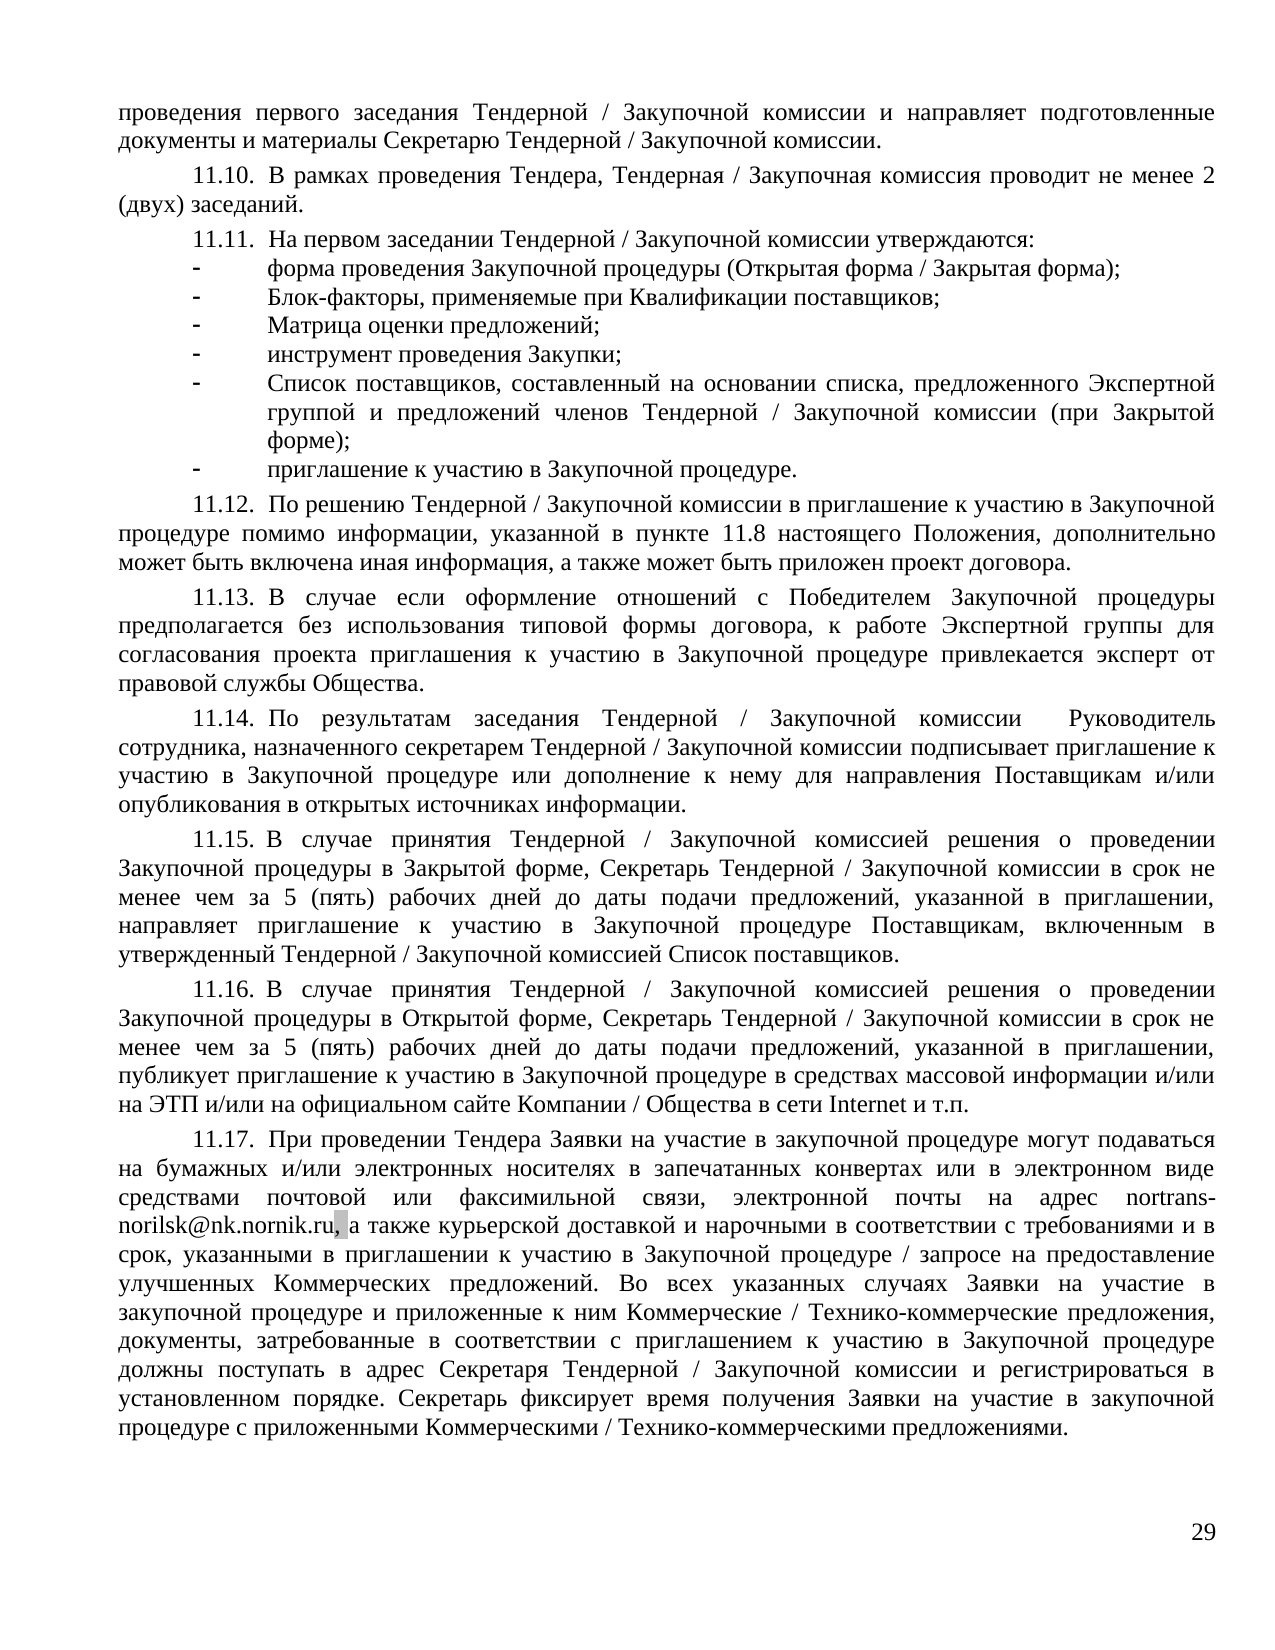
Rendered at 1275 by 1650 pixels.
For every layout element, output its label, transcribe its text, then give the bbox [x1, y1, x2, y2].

list При проведении Тендера Заявки на участие в закупочной процедуре могут подаваться на бумажных и/или электронных носителях в запечатанных конвертах или в электронном виде средствами почтовой или факсимильной связи, электронной почты на адрес nortrans-norilsk@nk.nornik.ru, а также курьерской доставкой и нарочными в соответствии с требованиями и в срок, указанными в приглашении к участию в Закупочной процедуре / запросе на предоставление улучшенных Коммерческих предложений. Во всех указанных случаях Заявки на участие в закупочной процедуре и приложенные к ним Коммерческие / Технико-коммерческие предложения, документы, затребованные в соответствии с приглашением к участию в Закупочной процедуре должны поступать в адрес Секретаря Тендерной / Закупочной комиссии и регистрироваться в установленном порядке. Секретарь фиксирует время получения Заявки на участие в закупочной процедуре с приложенными Коммерческими / Технико-коммерческими предложениями. [118, 1124, 1216, 1440]
list В рамках проведения Тендера, Тендерная / Закупочная комиссия проводит не менее 2 (двух) заседаний. [118, 160, 1216, 218]
list Блок-факторы, применяемые при Квалификации поставщиков; [192, 282, 1216, 310]
list По результатам заседания Тендерной / Закупочной комиссии Руководитель сотрудника, назначенного секретарем Тендерной / Закупочной комиссии подписывает приглашение к участию в Закупочной процедуре или дополнение к нему для направления Поставщикам и/или опубликования в открытых источниках информации. [118, 703, 1216, 818]
list приглашение к участию в Закупочной процедуре. [192, 454, 1216, 483]
list инструмент проведения Закупки; [192, 339, 1216, 368]
list В случае принятия Тендерной / Закупочной комиссией решения о проведении Закупочной процедуры в Закрытой форме, Секретарь Тендерной / Закупочной комиссии в срок не менее чем за 5 (пять) рабочих дней до даты подачи предложений, указанной в приглашении, направляет приглашение к участию в Закупочной процедуре Поставщикам, включенным в утверждeнный Тендерной / Закупочной комиссией Список поставщиков. [118, 824, 1216, 968]
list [118, 97, 1216, 154]
list Матрица оценки предложений; [192, 310, 1216, 339]
list На первом заседании Тендерной / Закупочной комиссии утверждаются: [118, 224, 1216, 253]
list форма проведения Закупочной процедуры (Открытая форма / Закрытая форма); [192, 253, 1216, 282]
list В случае если оформление отношений с Победителем Закупочной процедуры предполагается без использования типовой формы договора, к работе Экспертной группы для согласования проекта приглашения к участию в Закупочной процедуре привлекается эксперт от правовой службы Общества. [118, 582, 1216, 697]
list По решению Тендерной / Закупочной комиссии в приглашение к участию в Закупочной процедуре помимо информации, указанной в пункте 11.8 настоящего Положения, дополнительно может быть включена иная информация, а также может быть приложен проект договора. [118, 489, 1216, 575]
list Список поставщиков, составленный на основании списка, предложенного Экспертной группой и предложений членов Тендерной / Закупочной комиссии (при Закрытой форме); [192, 368, 1216, 454]
list В случае принятия Тендерной / Закупочной комиссией решения о проведении Закупочной процедуры в Открытой форме, Секретарь Тендерной / Закупочной комиссии в срок не менее чем за 5 (пять) рабочих дней до даты подачи предложений, указанной в приглашении, публикует приглашение к участию в Закупочной процедуре в средствах массовой информации и/или на ЭТП и/или на официальном сайте Компании / Общества в сети Internet и т.п. [118, 974, 1216, 1118]
